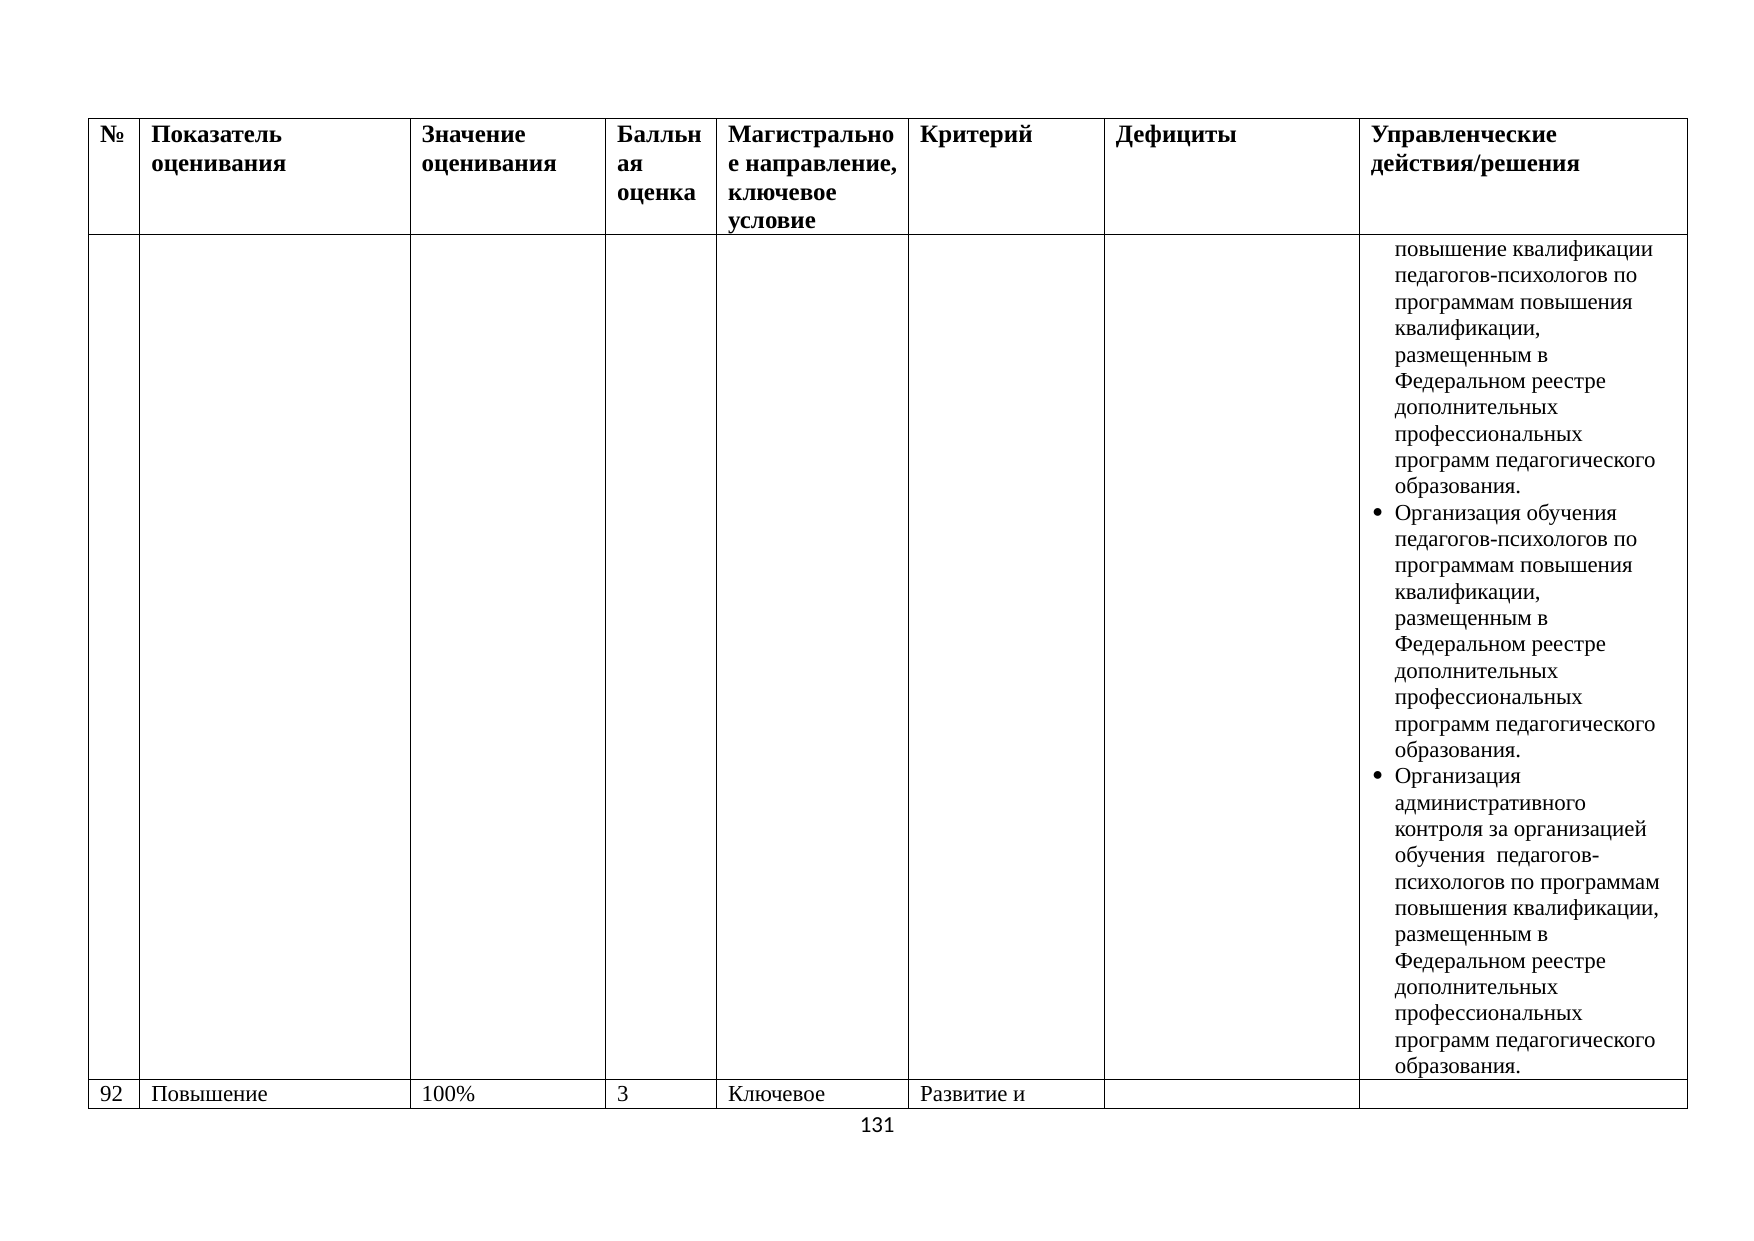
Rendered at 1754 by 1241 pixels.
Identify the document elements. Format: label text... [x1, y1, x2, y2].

table_header Магистральное направление, ключевое условие [717, 119, 908, 234]
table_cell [717, 1080, 908, 1108]
table_header Балльная оценка [606, 119, 716, 234]
table_header Критерий [909, 119, 1104, 234]
table_cell [1360, 1080, 1687, 1108]
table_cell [140, 1080, 410, 1108]
table_cell Развитие и повышение квалификации [909, 1080, 1104, 1108]
table_cell 3 [606, 1080, 716, 1108]
table_header Дефициты [1105, 119, 1359, 234]
table_header Значение оценивания [411, 119, 605, 234]
table_cell [1105, 1080, 1359, 1108]
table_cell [1360, 235, 1687, 1078]
table_header № [89, 119, 139, 234]
table_cell 100% управленческой команды [411, 1080, 605, 1108]
table_cell 92 [89, 1080, 139, 1108]
table_header Показатель оценивания [140, 119, 410, 234]
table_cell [1105, 235, 1359, 1078]
table_header Управленческие действия/решения [1360, 119, 1687, 234]
